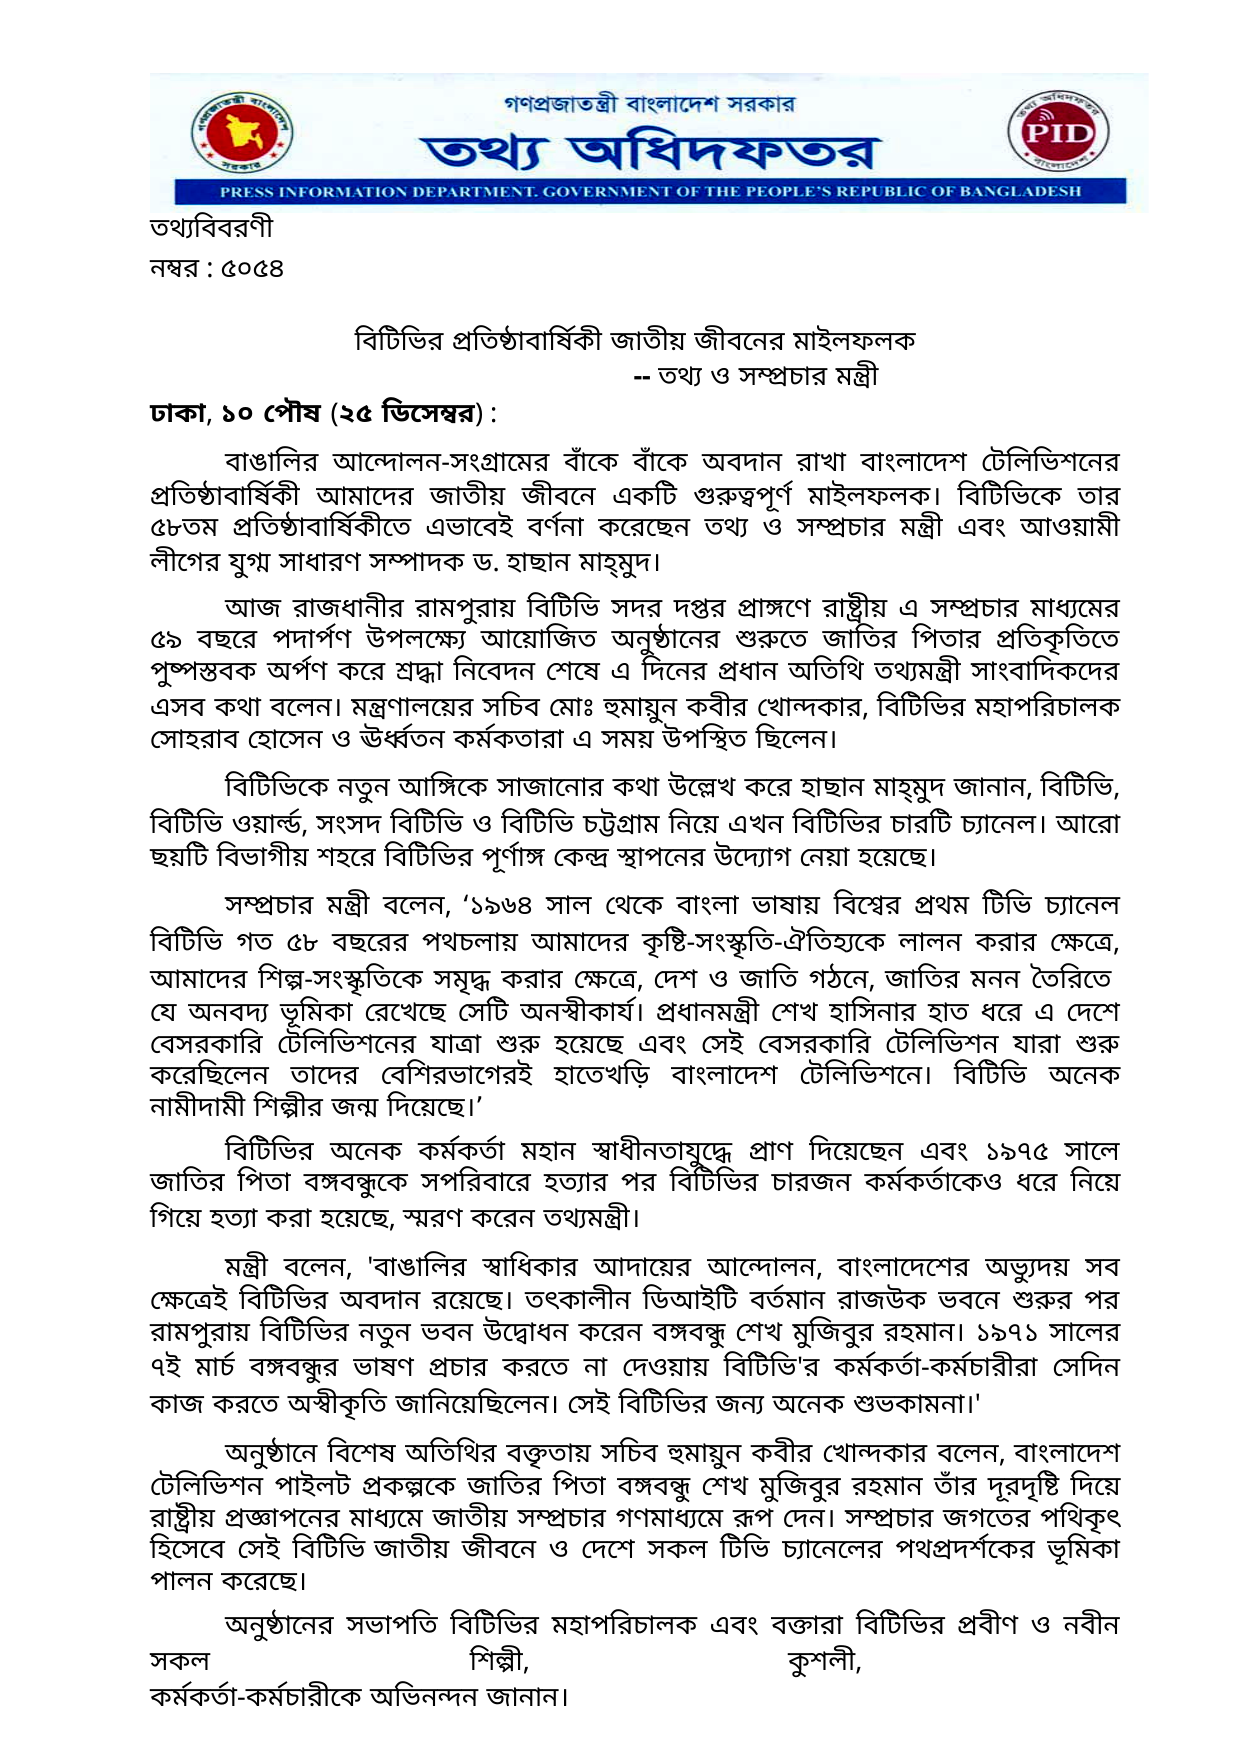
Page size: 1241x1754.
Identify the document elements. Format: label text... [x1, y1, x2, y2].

text অনুষ্ঠানে বিশেষ অতিথির বক্তৃতায় সচিব হুমায়ুন কবীর খোন্দকার বলেন, বাংলাদেশ টেলিভিশন পাইলট প্রকল্পকে জাতির পিতা বঙ্গবন্ধু শেখ মুজিবুর রহমান তাঁর দূরদৃষ্টি দিয়ে রাষ্ট্রীয় প্রজ্ঞাপনের মাধ্যমে জাতীয় সম্প্রচার গণমাধ্যমে রূপ দেন। সম্প্রচার জগতের পথিকৃৎ হিসেবে সেই বিটিভি জাতীয় জীবনে ও দেশে সকল টিভি চ্যানেলের পথপ্রদর্শকের ভূমিকা পালন করেছে। [150, 1434, 1120, 1597]
text বিটিভির প্রতিষ্ঠাবার্ষিকী জাতীয় জীবনের মাইলফলক [150, 325, 1120, 357]
text বিটিভিকে নতুন আঙ্গিকে সাজানোর কথা উল্লেখ করে হাছান মাহ্‌মুদ জানান, বিটিভি, বিটিভি ওয়ার্ল্ড, সংসদ বিটিভি ও বিটিভি চট্টগ্রাম নিয়ে এখন বিটিভির চারটি চ্যানেল। আরো ছয়টি বিভাগীয় শহরে বিটিভির পূর্ণাঙ্গ কেন্দ্র স্থাপনের উদ্যোগ নেয়া হয়েছে। [150, 768, 1120, 873]
text বিটিভির অনেক কর্মকর্তা মহান স্বাধীনতাযুদ্ধে প্রাণ দিয়েছেন এবং ১৯৭৫ সালে জাতির পিতা বঙ্গবন্ধুকে সপরিবারে হত্যার পর বিটিভির চারজন কর্মকর্তাকেও ধরে নিয়ে গিয়ে হত্যা করা হয়েছে, স্মরণ করেন তথ্যমন্ত্রী। [150, 1135, 1120, 1235]
text মন্ত্রী বলেন, 'বাঙালির স্বাধিকার আদায়ের আন্দোলন, বাংলাদেশের অভ্যুদয় সব ক্ষেত্রেই বিটিভির অবদান রয়েছে। তৎকালীন ডিআইটি বর্তমান রাজউক ভবনে শুরুর পর রামপুরায় বিটিভির নতুন ভবন উদ্বোধন করেন বঙ্গবন্ধু শেখ মুজিবুর রহমান। ১৯৭১ সালের ৭ই মার্চ বঙ্গবন্ধুর ভাষণ প্রচার করতে না দেওয়ায় বিটিভি'র কর্মকর্তা-কর্মচারীরা সেদিন কাজ করতে অস্বীকৃতি জানিয়েছিলেন। সেই বিটিভির জন্য অনেক শুভকামনা।' [150, 1248, 1120, 1421]
text তথ্যবিবরণী নম্বর : ৫০৫৪ [150, 213, 1120, 288]
text বাঙালির আন্দোলন-সংগ্রামের বাঁকে বাঁকে অবদান রাখা বাংলাদেশ টেলিভিশনের প্রতিষ্ঠাবার্ষিকী আমাদের জাতীয় জীবনে একটি গুরুত্বপূর্ণ মাইলফলক। বিটিভিকে তার ৫৮তম প্রতিষ্ঠাবার্ষিকীতে এভাবেই বর্ণনা করেছেন তথ্য ও সম্প্রচার মন্ত্রী এবং আওয়ামী লীগের যুগ্ম সাধারণ সম্পাদক ড. হাছান মাহ্‌মুদ। [150, 443, 1120, 580]
text -- তথ্য ও সম্প্রচার মন্ত্রী [225, 357, 1120, 393]
text আজ রাজধানীর রামপুরায় বিটিভি সদর দপ্তর প্রাঙ্গণে রাষ্ট্রীয় এ সম্প্রচার মাধ্যমের ৫৯ বছরে পদার্পণ উপলক্ষ্যে আয়োজিত অনুষ্ঠানের শুরুতে জাতির পিতার প্রতিকৃতিতে পুষ্পস্তবক অর্পণ করে শ্রদ্ধা নিবেদন শেষে এ দিনের প্রধান অতিথি তথ্যমন্ত্রী সাংবাদিকদের এসব কথা বলেন। মন্ত্রণালয়ের সচিব মোঃ হুমায়ুন কবীর খোন্দকার, বিটিভির মহাপরিচালক সোহরাব হোসেন ও ঊর্ধ্বতন কর্মকতারা এ সময় উপস্থিত ছিলেন। [150, 592, 1120, 755]
text ঢাকা, ১০ পৌষ (২৫ ডিসেম্বর) : [150, 393, 1120, 430]
text সম্প্রচার মন্ত্রী বলেন, ‘১৯৬৪ সাল থেকে বাংলা ভাষায় বিশ্বের প্রথম টিভি চ্যানেল বিটিভি গত ৫৮ বছরের পথচলায় আমাদের কৃষ্টি-সংস্কৃতি-ঐতিহ্যকে লালন করার ক্ষেত্রে, আমাদের শিল্প-সংস্কৃতিকে সমৃদ্ধ করার ক্ষেত্রে, দেশ ও জাতি গঠনে, জাতির মনন তৈরিতে যে অনবদ্য ভূমিকা রেখেছে সেটি অনস্বীকার্য। প্রধানমন্ত্রী শেখ হাসিনার হাত ধরে এ দেশে বেসরকারি টেলিভিশনের যাত্রা শুরু হয়েছে এবং সেই বেসরকারি টেলিভিশন যারা শুরু করেছিলেন তাদের বেশিরভাগেরই হাতেখড়ি বাংলাদেশ টেলিভিশনে। বিটিভি অনেক নামীদামী শিল্পীর জন্ম দিয়েছে।’ [150, 886, 1120, 1123]
text অনুষ্ঠানের সভাপতি বিটিভির মহাপরিচালক এবং বক্তারা বিটিভির প্রবীণ ও নবীন সকল শিল্পী, কুশলী, কর্মকর্তা-কর্মচারীকে অভিনন্দন জানান। [150, 1609, 1120, 1715]
